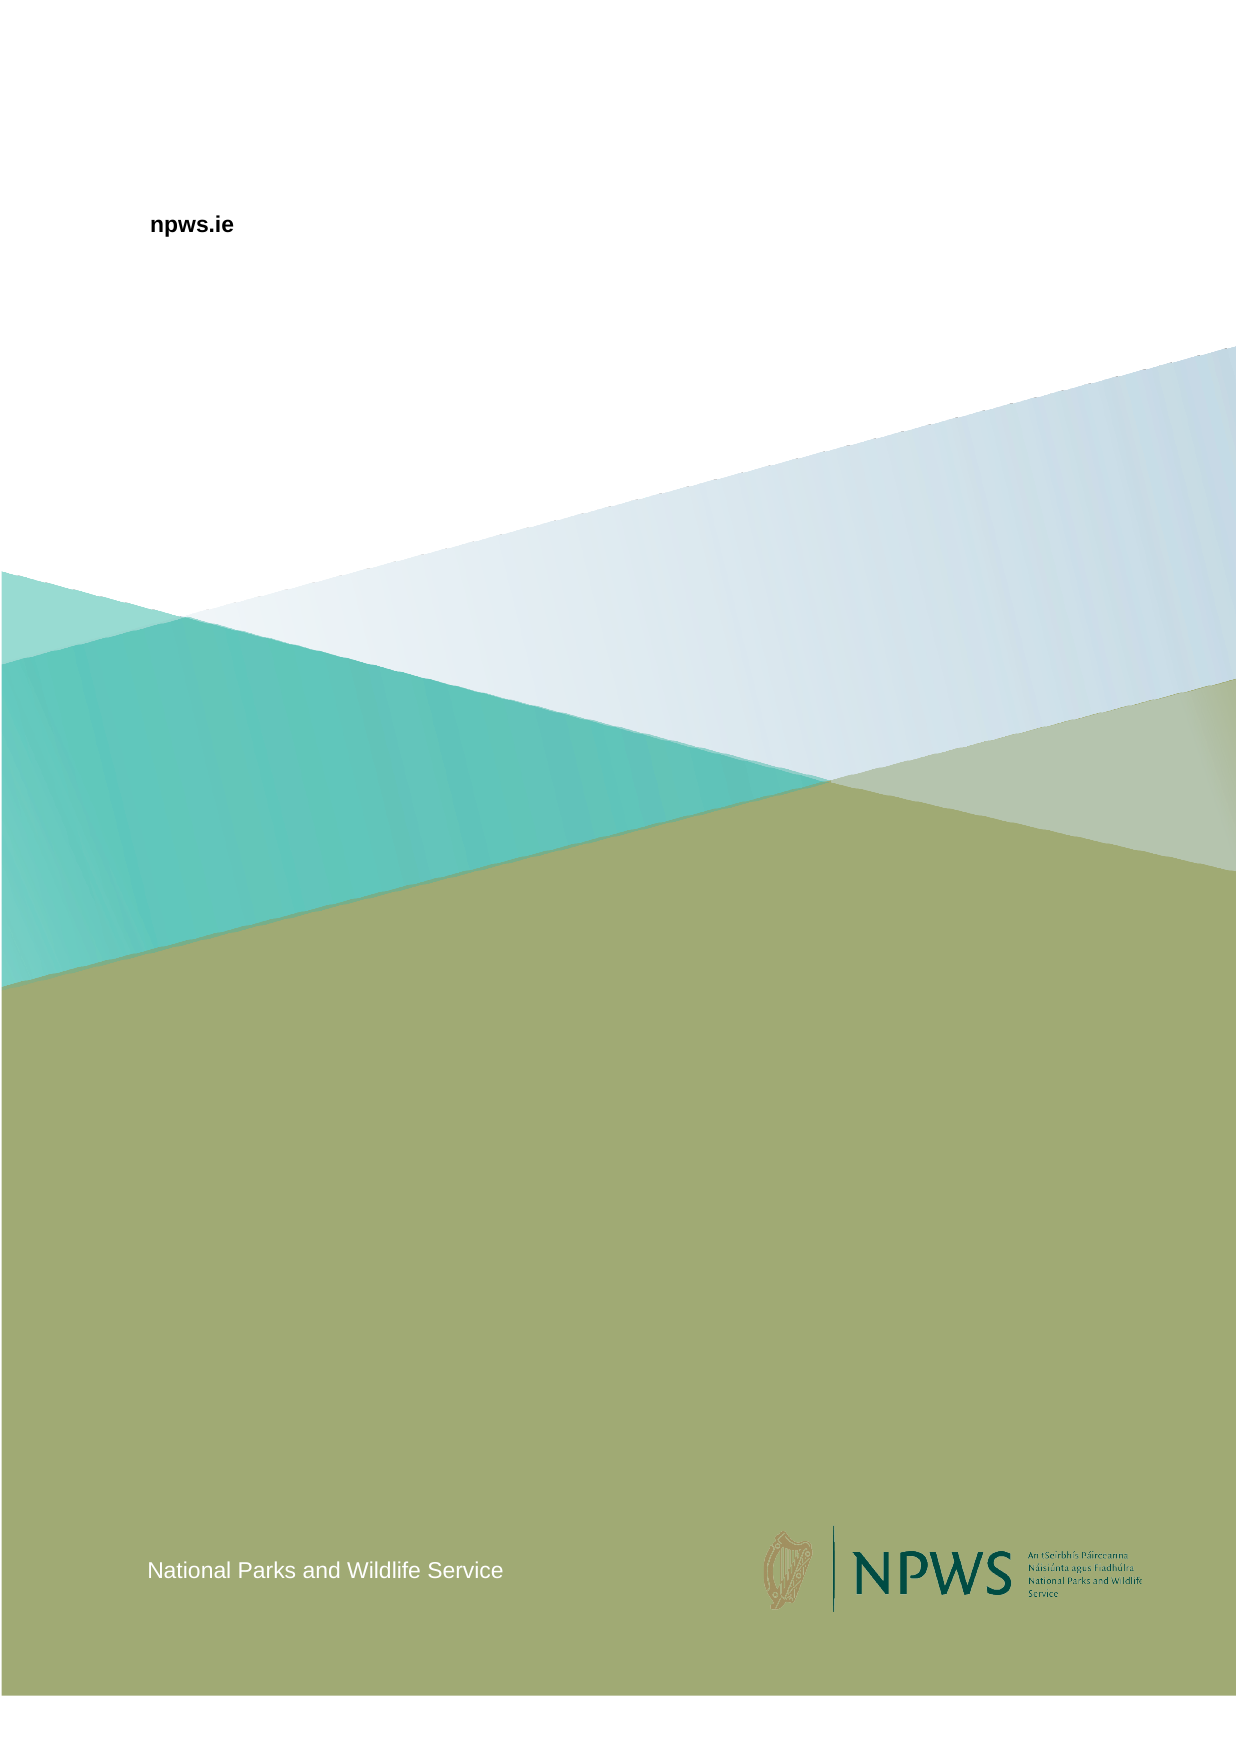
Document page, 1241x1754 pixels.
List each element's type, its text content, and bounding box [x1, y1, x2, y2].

picture [0, 304, 1241, 1696]
text npws.ie [150, 179, 1090, 238]
